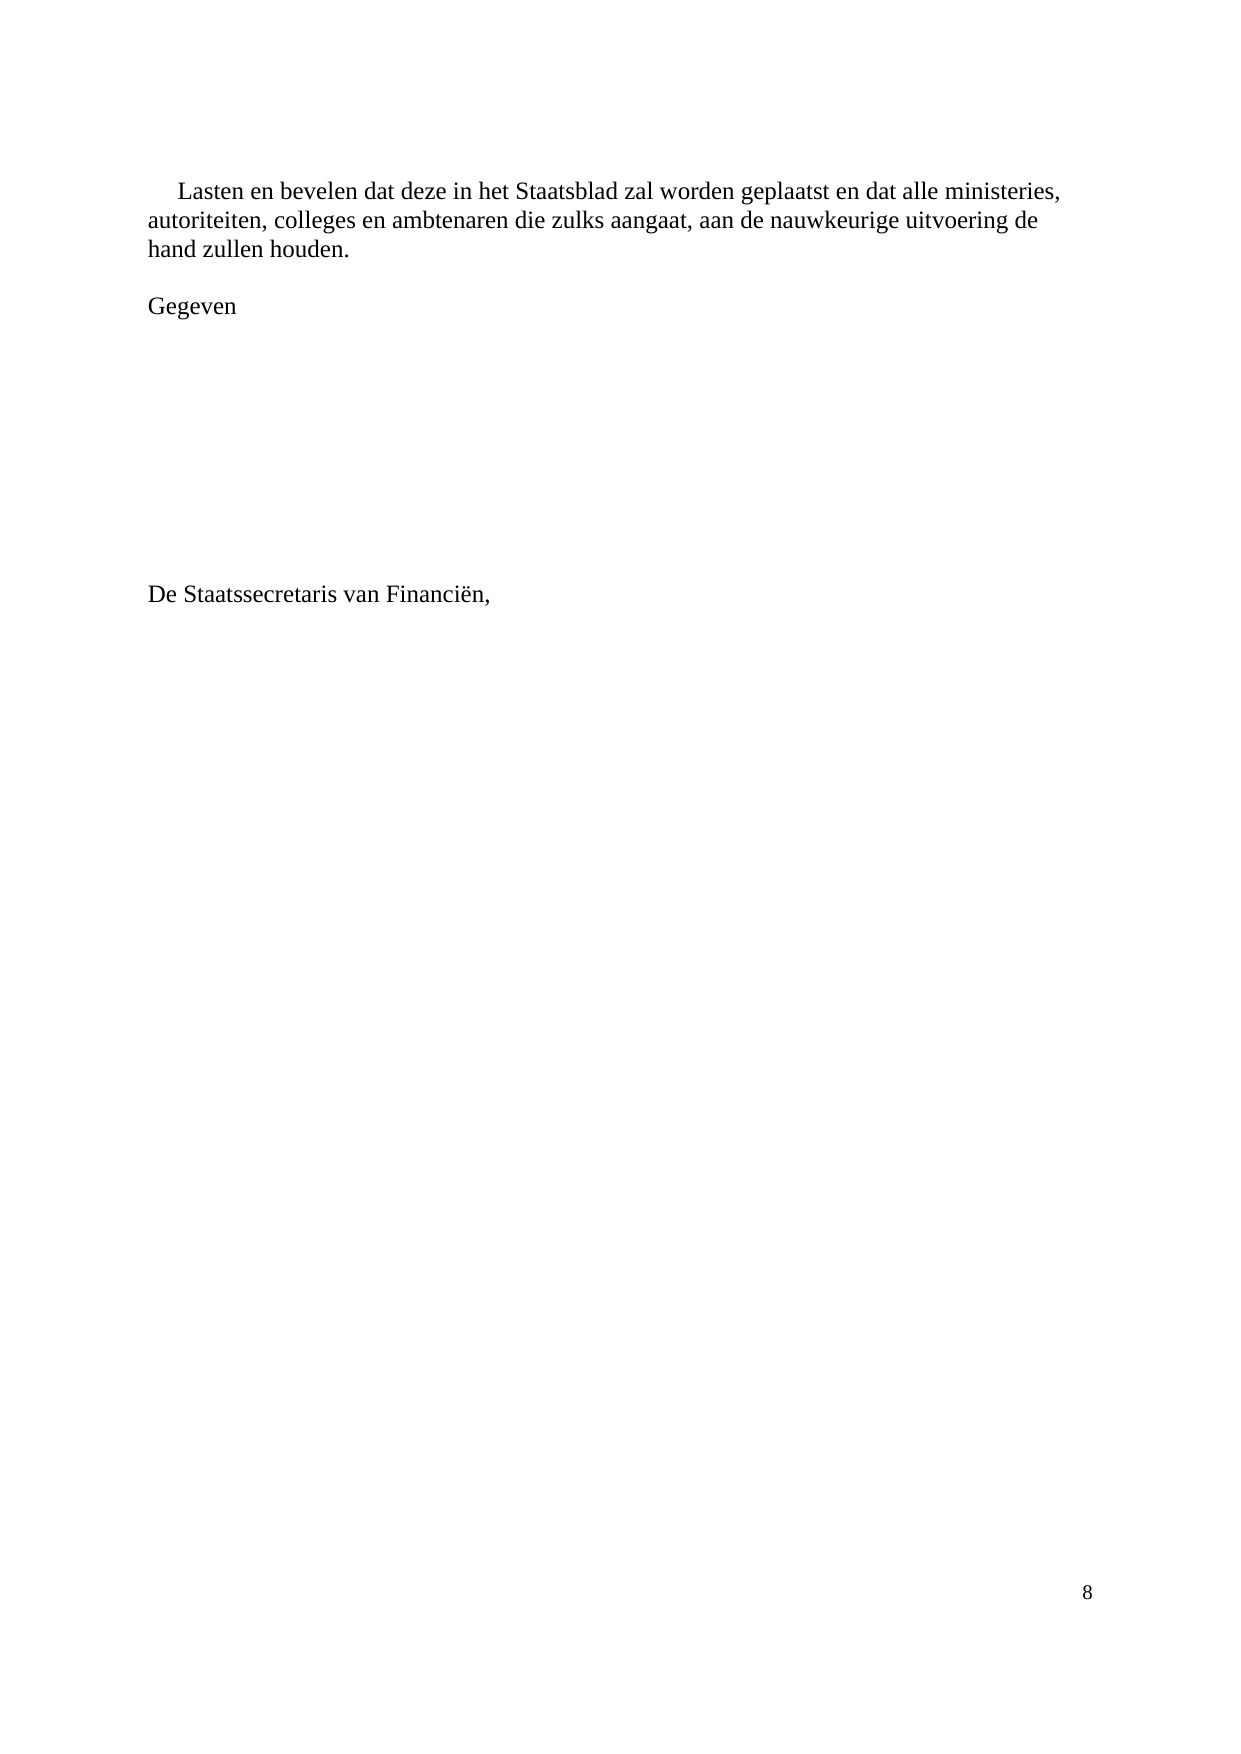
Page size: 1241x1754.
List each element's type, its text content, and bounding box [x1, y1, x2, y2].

text Gegeven [148, 291, 1092, 320]
text De Staatssecretaris van Financiën, [148, 579, 1092, 608]
text Lasten en bevelen dat deze in het Staatsblad zal worden geplaatst en dat alle ministeries, autoriteiten, colleges en ambtenaren die zulks aangaat, aan de nauwkeurige uitvoering de hand zullen houden. [148, 176, 1092, 263]
